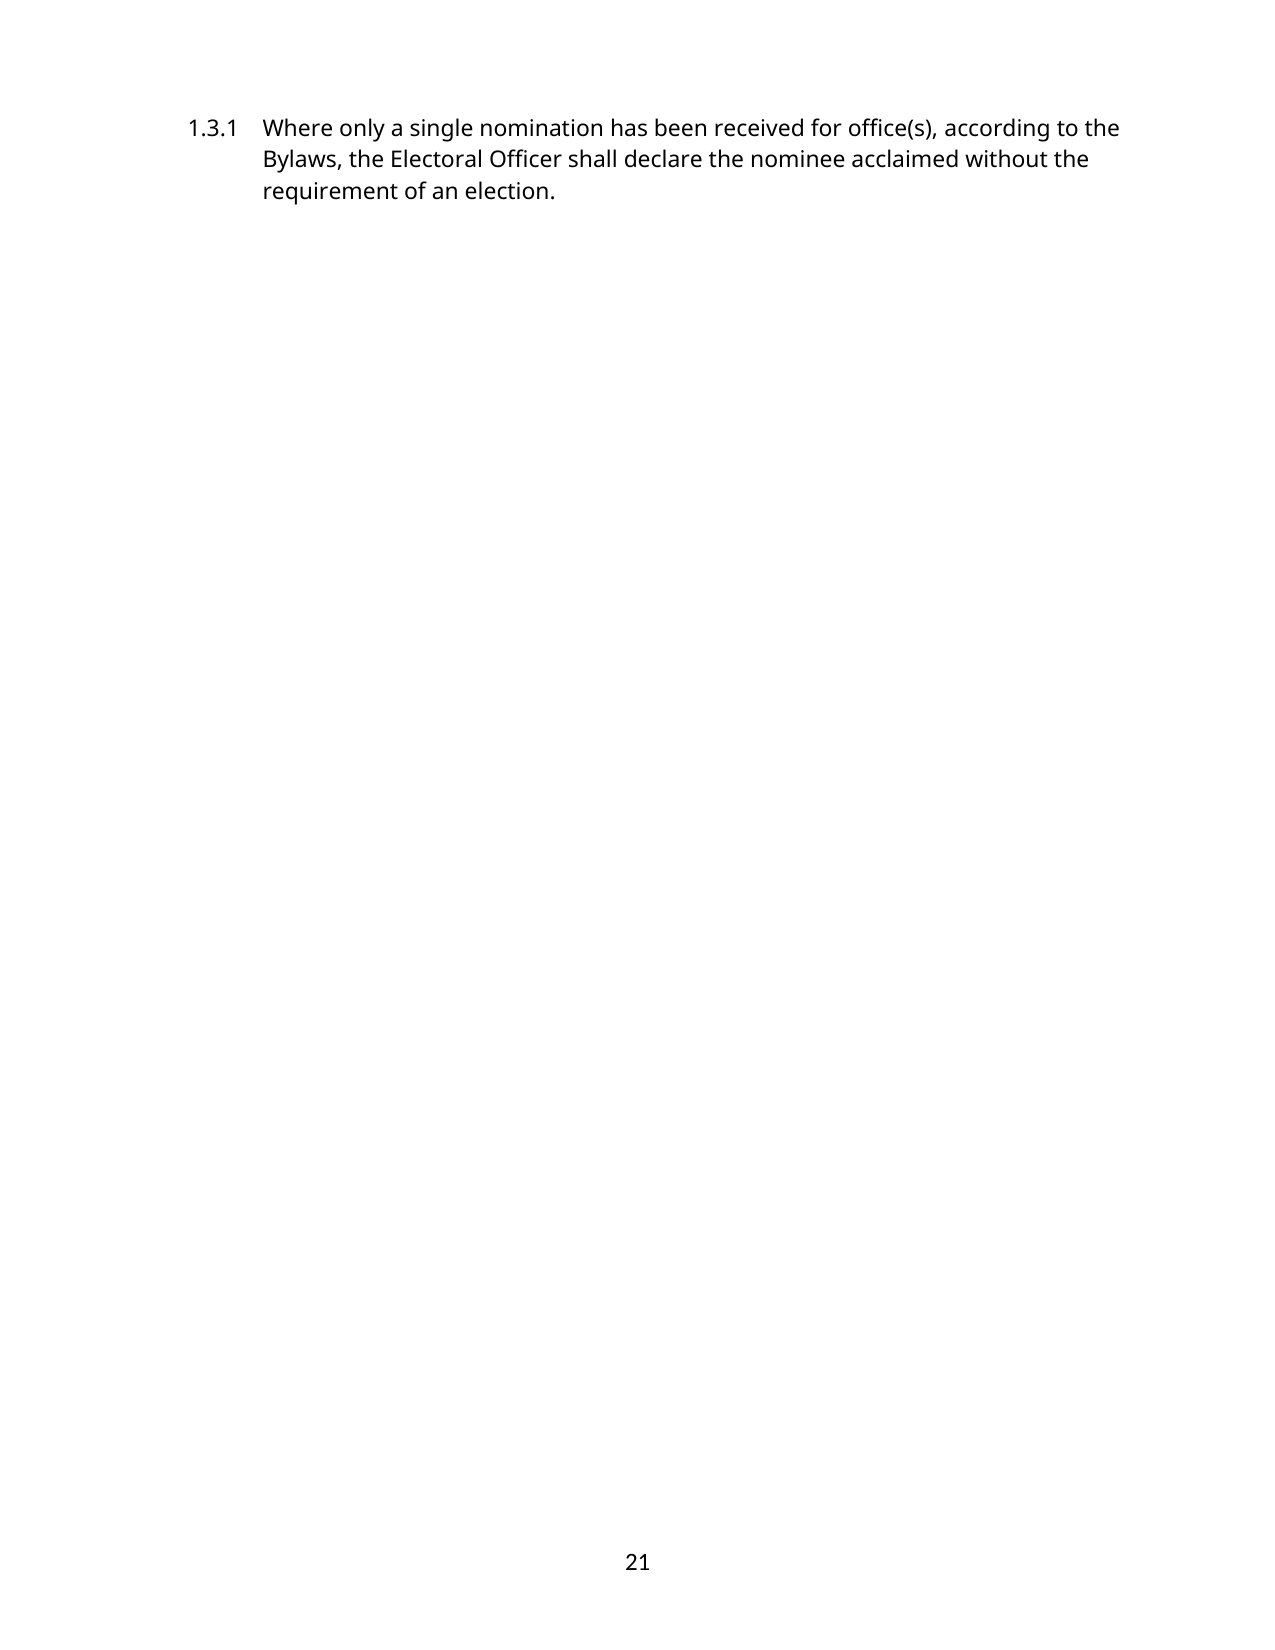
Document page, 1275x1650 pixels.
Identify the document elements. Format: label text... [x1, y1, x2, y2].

text 1.3.1 Where only a single nomination has been received for office(s), according to the Bylaws, the Electoral Officer shall declare the nominee acclaimed without the requirement of an election. [187, 112, 1163, 206]
